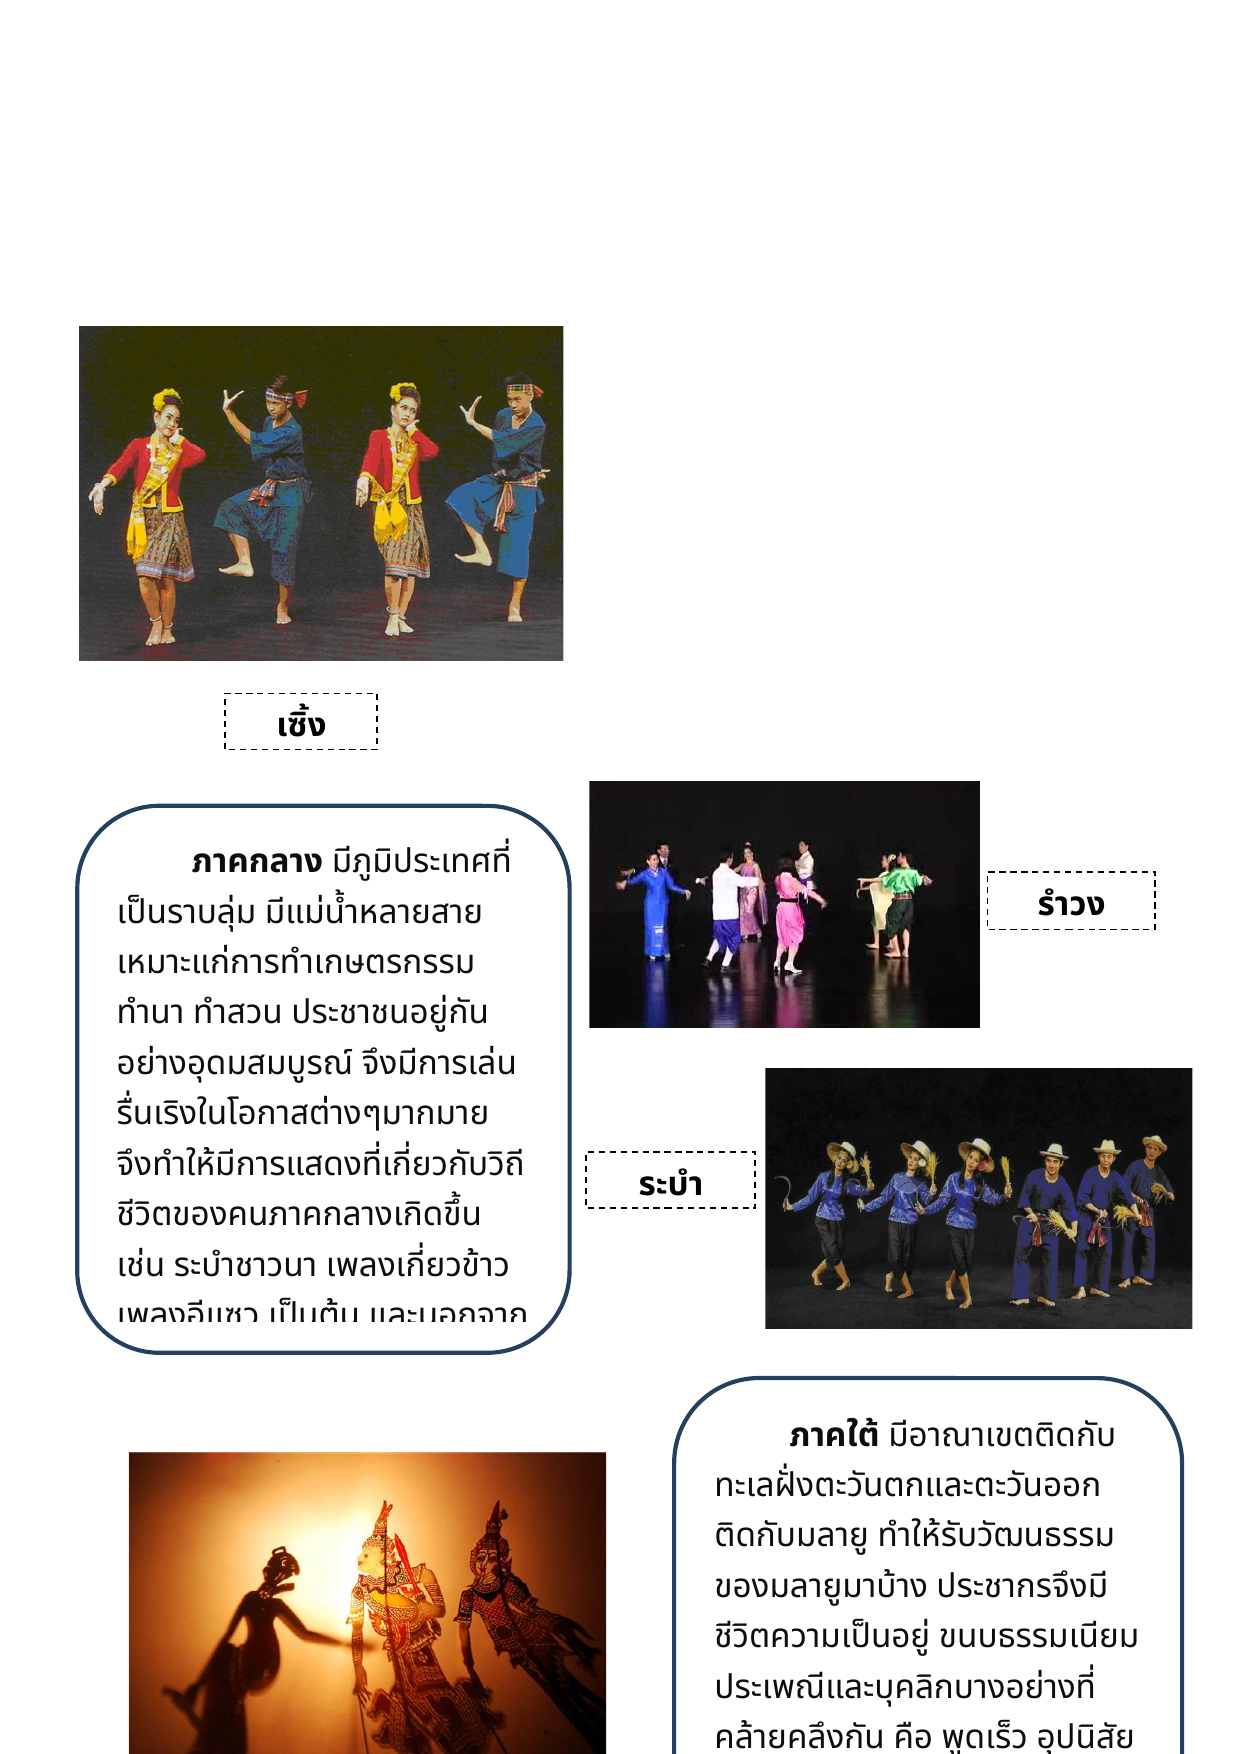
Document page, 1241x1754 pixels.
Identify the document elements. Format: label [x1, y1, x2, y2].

picture [765, 1068, 1193, 1329]
picture [589, 781, 980, 1028]
picture [128, 1452, 607, 1754]
picture [79, 326, 564, 661]
